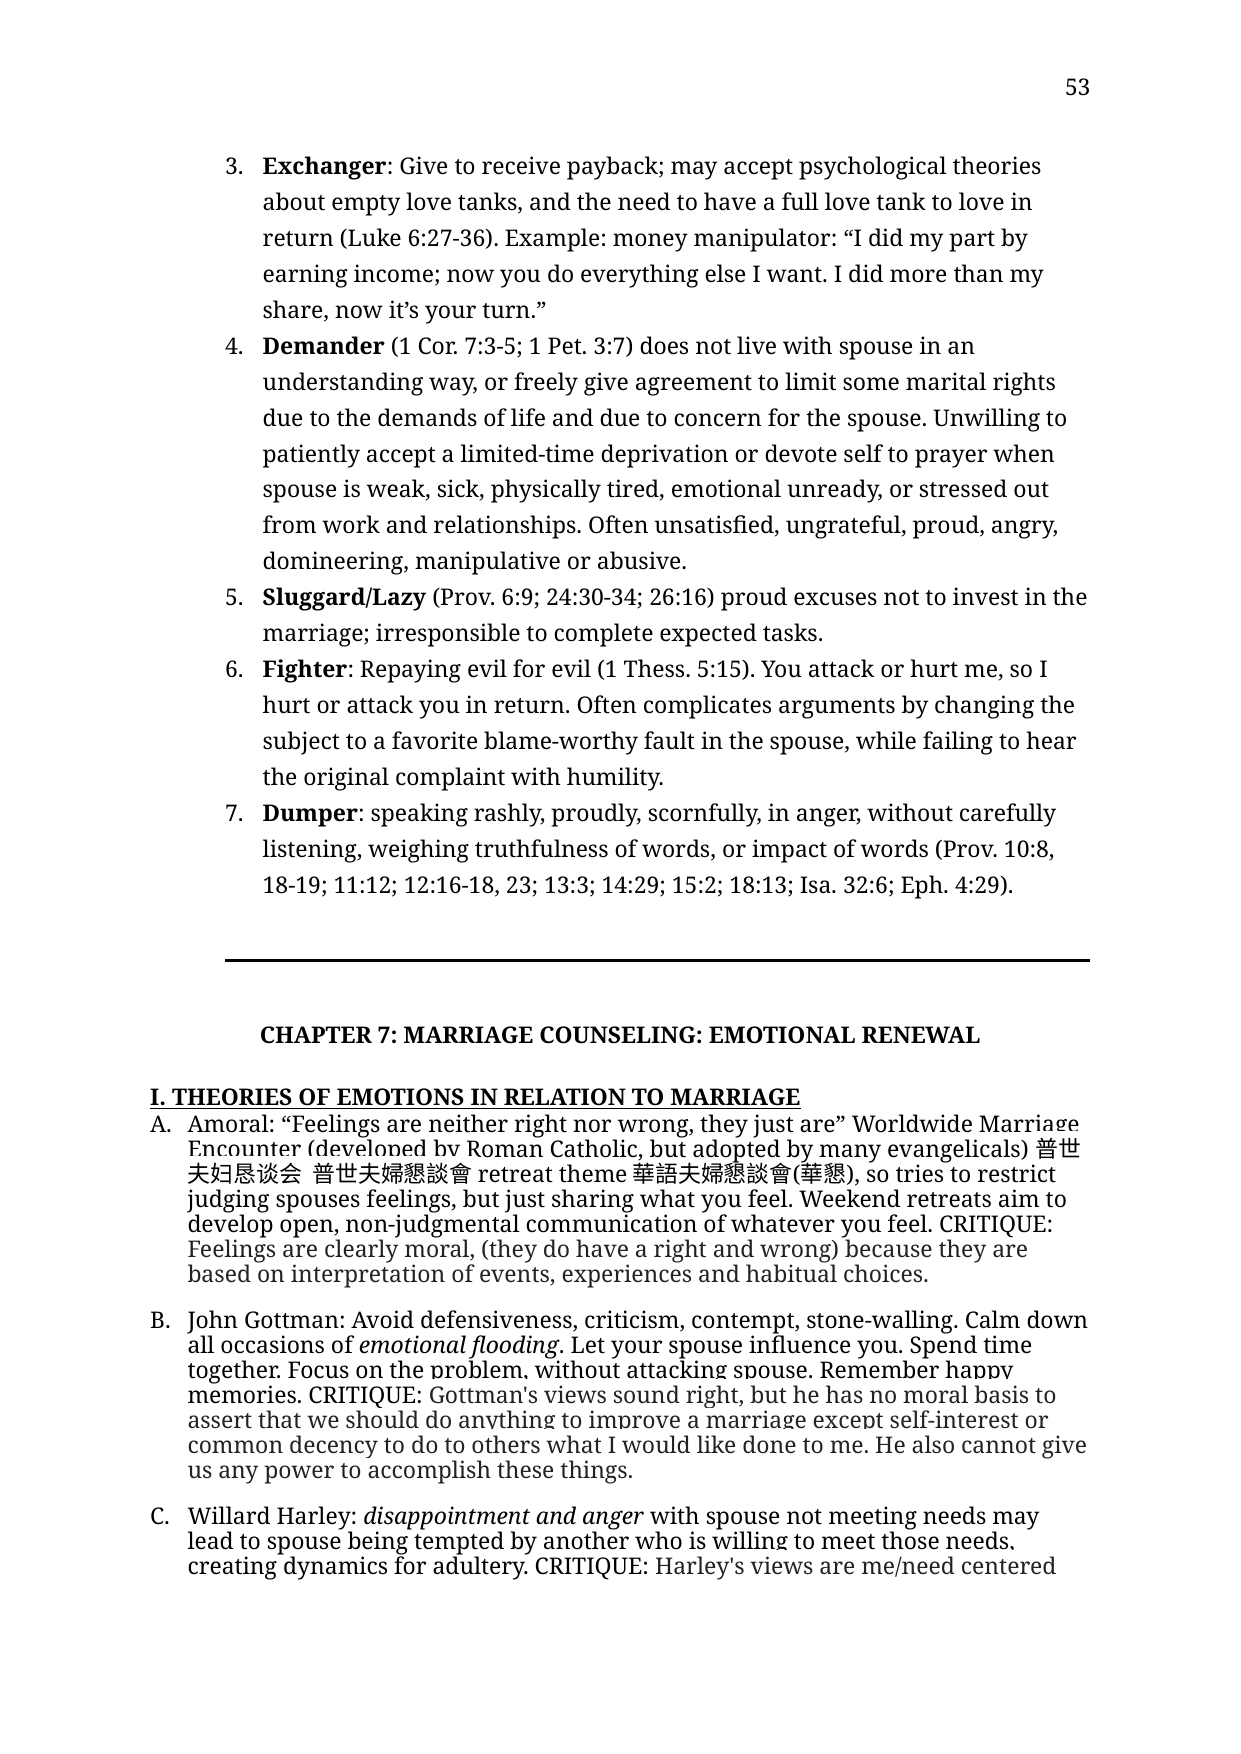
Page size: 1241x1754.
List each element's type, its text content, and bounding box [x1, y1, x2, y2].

list Fighter: Repaying evil for evil (1 Thess. 5:15). You attack or hurt me, so I hurt or attack you in return. Often complicates arguments by changing the subject to a favorite blame-worthy fault in the spouse, while failing to hear the original complaint with humility. [225, 653, 1090, 792]
list Exchanger: Give to receive payback; may accept psychological theories about empty love tanks, and the need to have a full love tank to love in return (Luke 6:27-36). Example: money manipulator: “I did my part by earning income; now you do everything else I want. I did more than my share, now it’s your turn.” [225, 150, 1090, 325]
list Demander (1 Cor. 7:3-5; 1 Pet. 3:7) does not live with spouse in an understanding way, or freely give agreement to limit some marital rights due to the demands of life and due to concern for the spouse. Unwilling to patiently accept a limited-time deprivation or devote self to prayer when spouse is weak, sick, physically tired, emotional unready, or stressed out from work and relationships. Often unsatisfied, ungrateful, proud, angry, domineering, manipulative or abusive. [225, 330, 1090, 577]
list Sluggard/Lazy (Prov. 6:9; 24:30-34; 26:16) proud excuses not to invest in the marriage; irresponsible to complete expected tasks. [225, 581, 1090, 648]
list Dumper: speaking rashly, proudly, scornfully, in anger, without carefully listening, weighing truthfulness of words, or impact of words (Prov. 10:8, 18-19; 11:12; 12:16-18, 23; 13:3; 14:29; 15:2; 18:13; Isa. 32:6; Eph. 4:29). [225, 797, 1090, 900]
text I. Theories of emotions in relation to marriage [150, 1081, 1090, 1112]
text CHAPTER 7: MARRIAGE COUNSELING: Emotional Renewal [150, 1019, 1090, 1050]
list John Gottman: Avoid defensiveness, criticism, contempt, stone-walling. Calm down all occasions of emotional flooding. Let your spouse influence you. Spend time together. Focus on the problem, without attacking spouse. Remember happy memories. CRITIQUE: Gottman's views sound right, but he has no moral basis to assert that we should do anything to improve a marriage except self-interest or common decency to do to others what I would like done to me. He also cannot give us any power to accomplish these things. [150, 1308, 1090, 1483]
list Amoral: “Feelings are neither right nor wrong, they just are” Worldwide Marriage Encounter (developed by Roman Catholic, but adopted by many evangelicals) 普世夫妇恳谈会 普世夫婦懇談會 retreat theme華語夫婦懇談會(華懇), so tries to restrict judging spouses feelings, but just sharing what you feel. Weekend retreats aim to develop open, non-judgmental communication of whatever you feel. CRITIQUE: Feelings are clearly moral, (they do have a right and wrong) because they are based on interpretation of events, experiences and habitual choices. [150, 1112, 1090, 1287]
